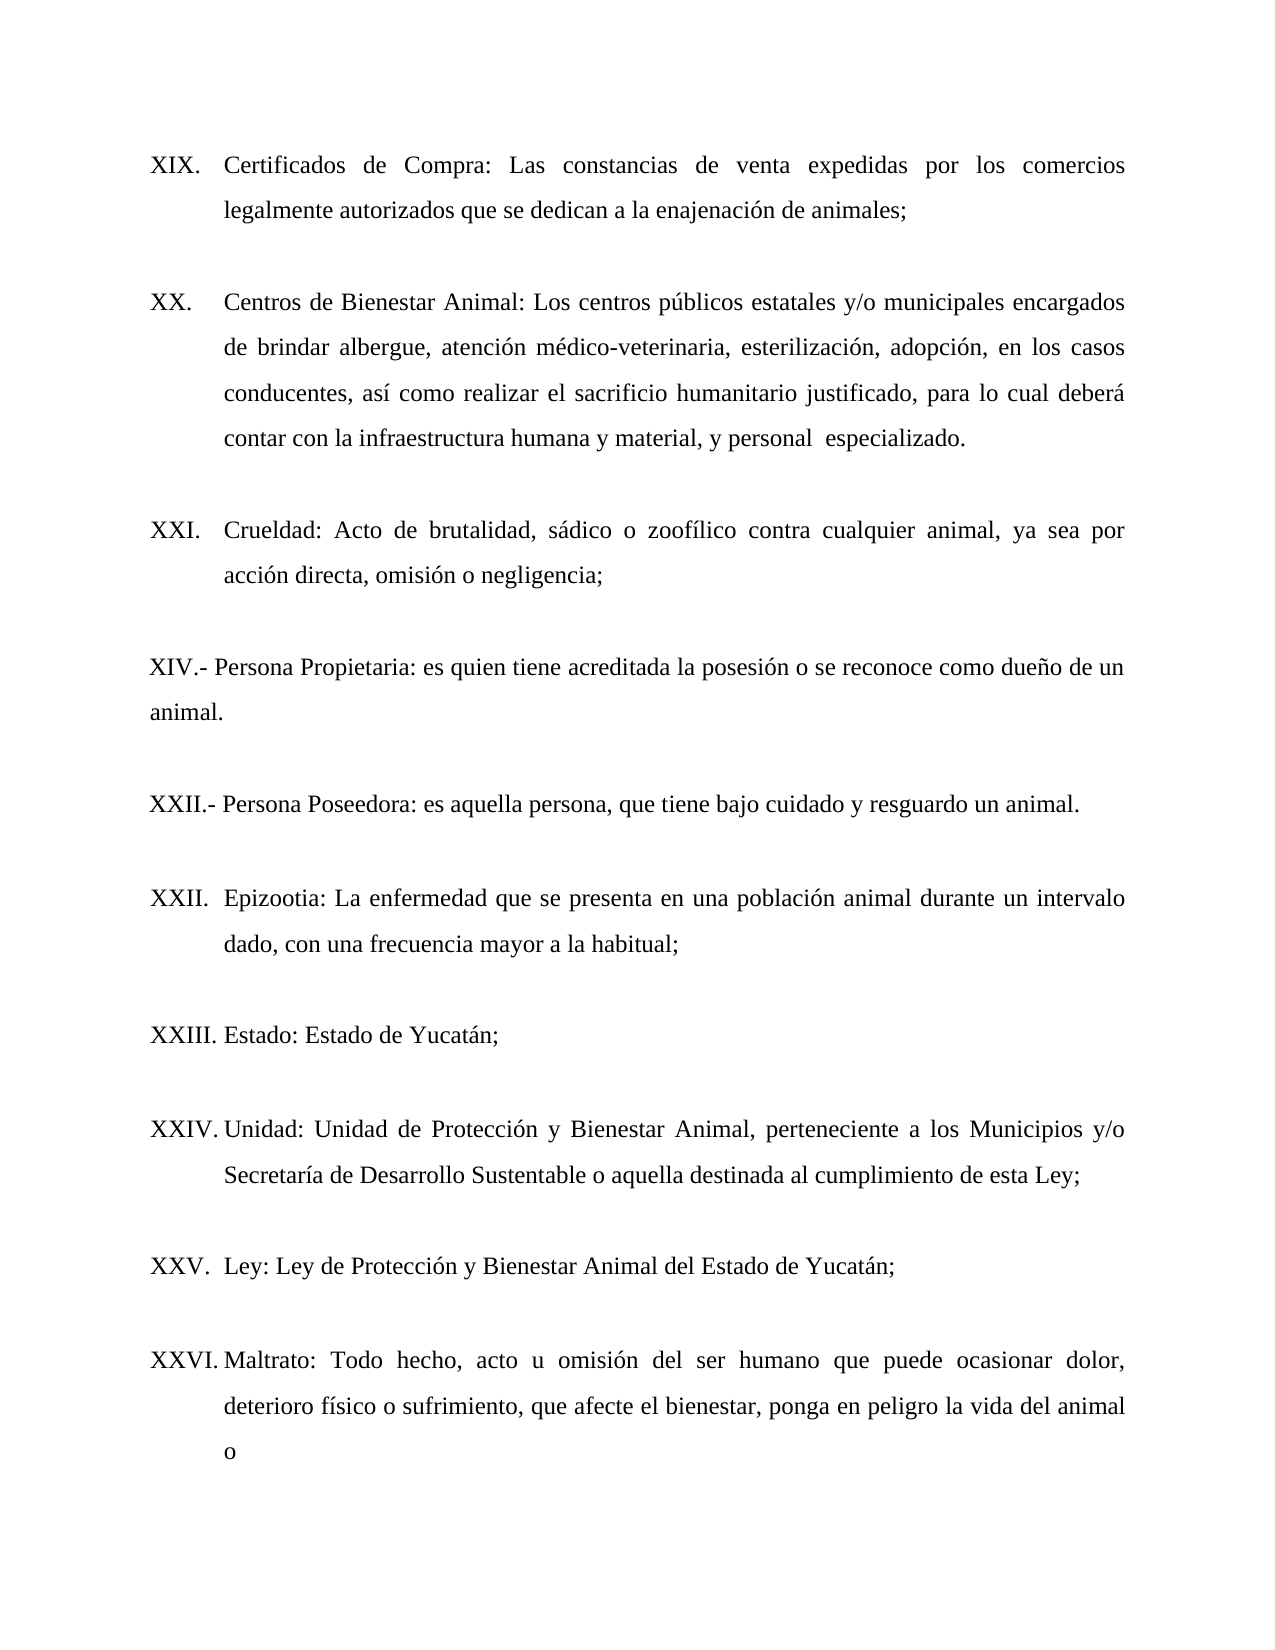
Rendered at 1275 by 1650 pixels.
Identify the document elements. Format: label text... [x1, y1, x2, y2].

text XXII.- Persona Poseedora: es aquella persona, que tiene bajo cuidado y resguardo un animal. [148, 789, 1126, 818]
list Certificados de Compra: Las constancias de venta expedidas por los comercios legalmente autorizados que se dedican a la enajenación de animales; [150, 150, 1126, 224]
list Maltrato: Todo hecho, acto u omisión del ser humano que puede ocasionar dolor, deterioro físico o sufrimiento, que afecte el bienestar, ponga en peligro la vida del animal o [150, 1346, 1126, 1465]
list Crueldad: Acto de brutalidad, sádico o zoofílico contra cualquier animal, ya sea por acción directa, omisión o negligencia; [150, 515, 1126, 589]
list Estado: Estado de Yucatán; [150, 1020, 1126, 1049]
list Centros de Bienestar Animal: Los centros públicos estatales y/o municipales encargados de brindar albergue, atención médico-veterinaria, esterilización, adopción, en los casos conducentes, así como realizar el sacrificio humanitario justificado, para lo cual deberá contar con la infraestructura humana y material, y personal especializado. [150, 287, 1126, 452]
text XIV.- Persona Propietaria: es quien tiene acreditada la posesión o se reconoce como dueño de un animal. [148, 652, 1126, 726]
list Ley: Ley de Protección y Bienestar Animal del Estado de Yucatán; [150, 1251, 1126, 1280]
list Unidad: Unidad de Protección y Bienestar Animal, perteneciente a los Municipios y/o Secretaría de Desarrollo Sustentable o aquella destinada al cumplimiento de esta Ley; [150, 1114, 1126, 1188]
list Epizootia: La enfermedad que se presenta en una población animal durante un intervalo dado, con una frecuencia mayor a la habitual; [150, 883, 1126, 957]
